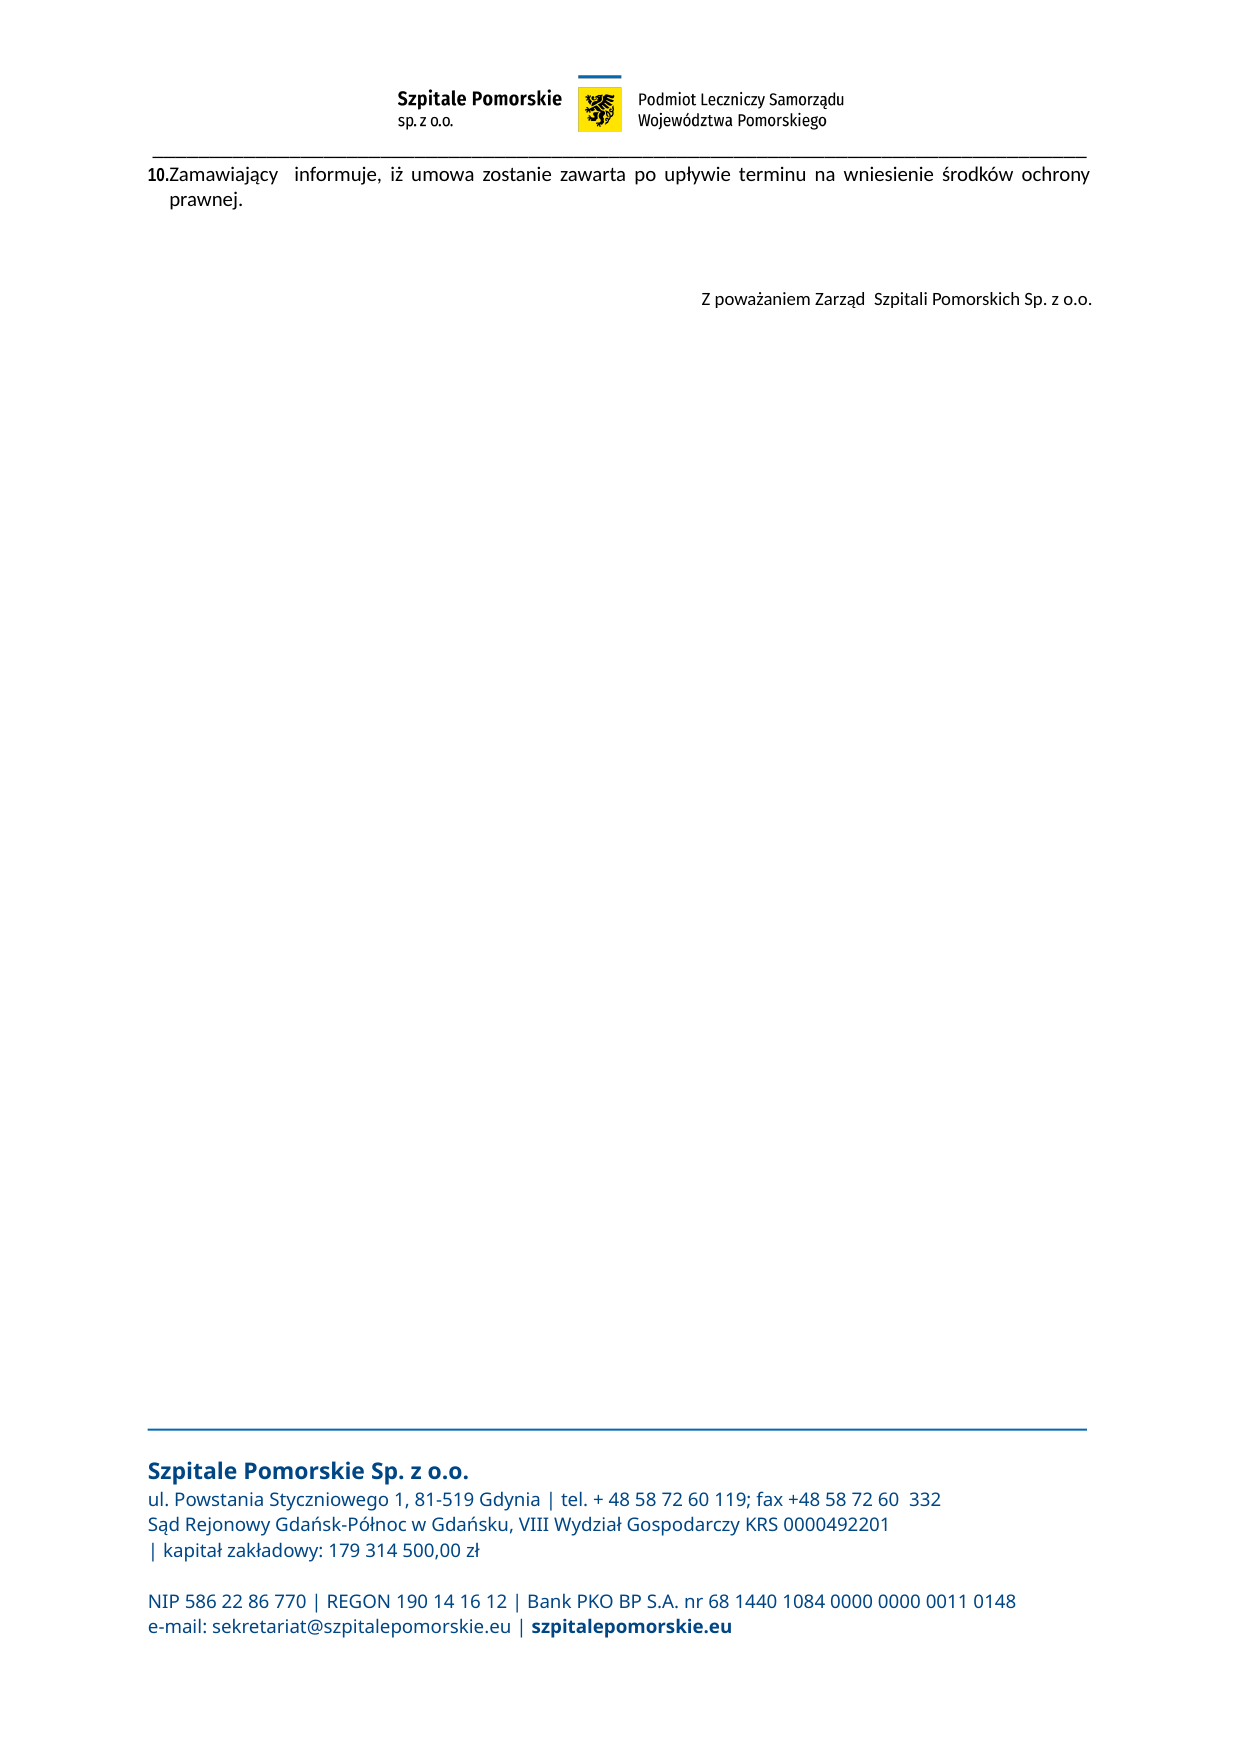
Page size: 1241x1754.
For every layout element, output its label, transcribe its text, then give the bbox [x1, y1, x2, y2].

text Z poważaniem Zarząd Szpitali Pomorskich Sp. z o.o. [148, 287, 1093, 310]
picture [396, 73, 844, 133]
list Zamawiający informuje, iż umowa zostanie zawarta po upływie terminu na wniesienie środków ochrony prawnej. [148, 161, 1093, 212]
